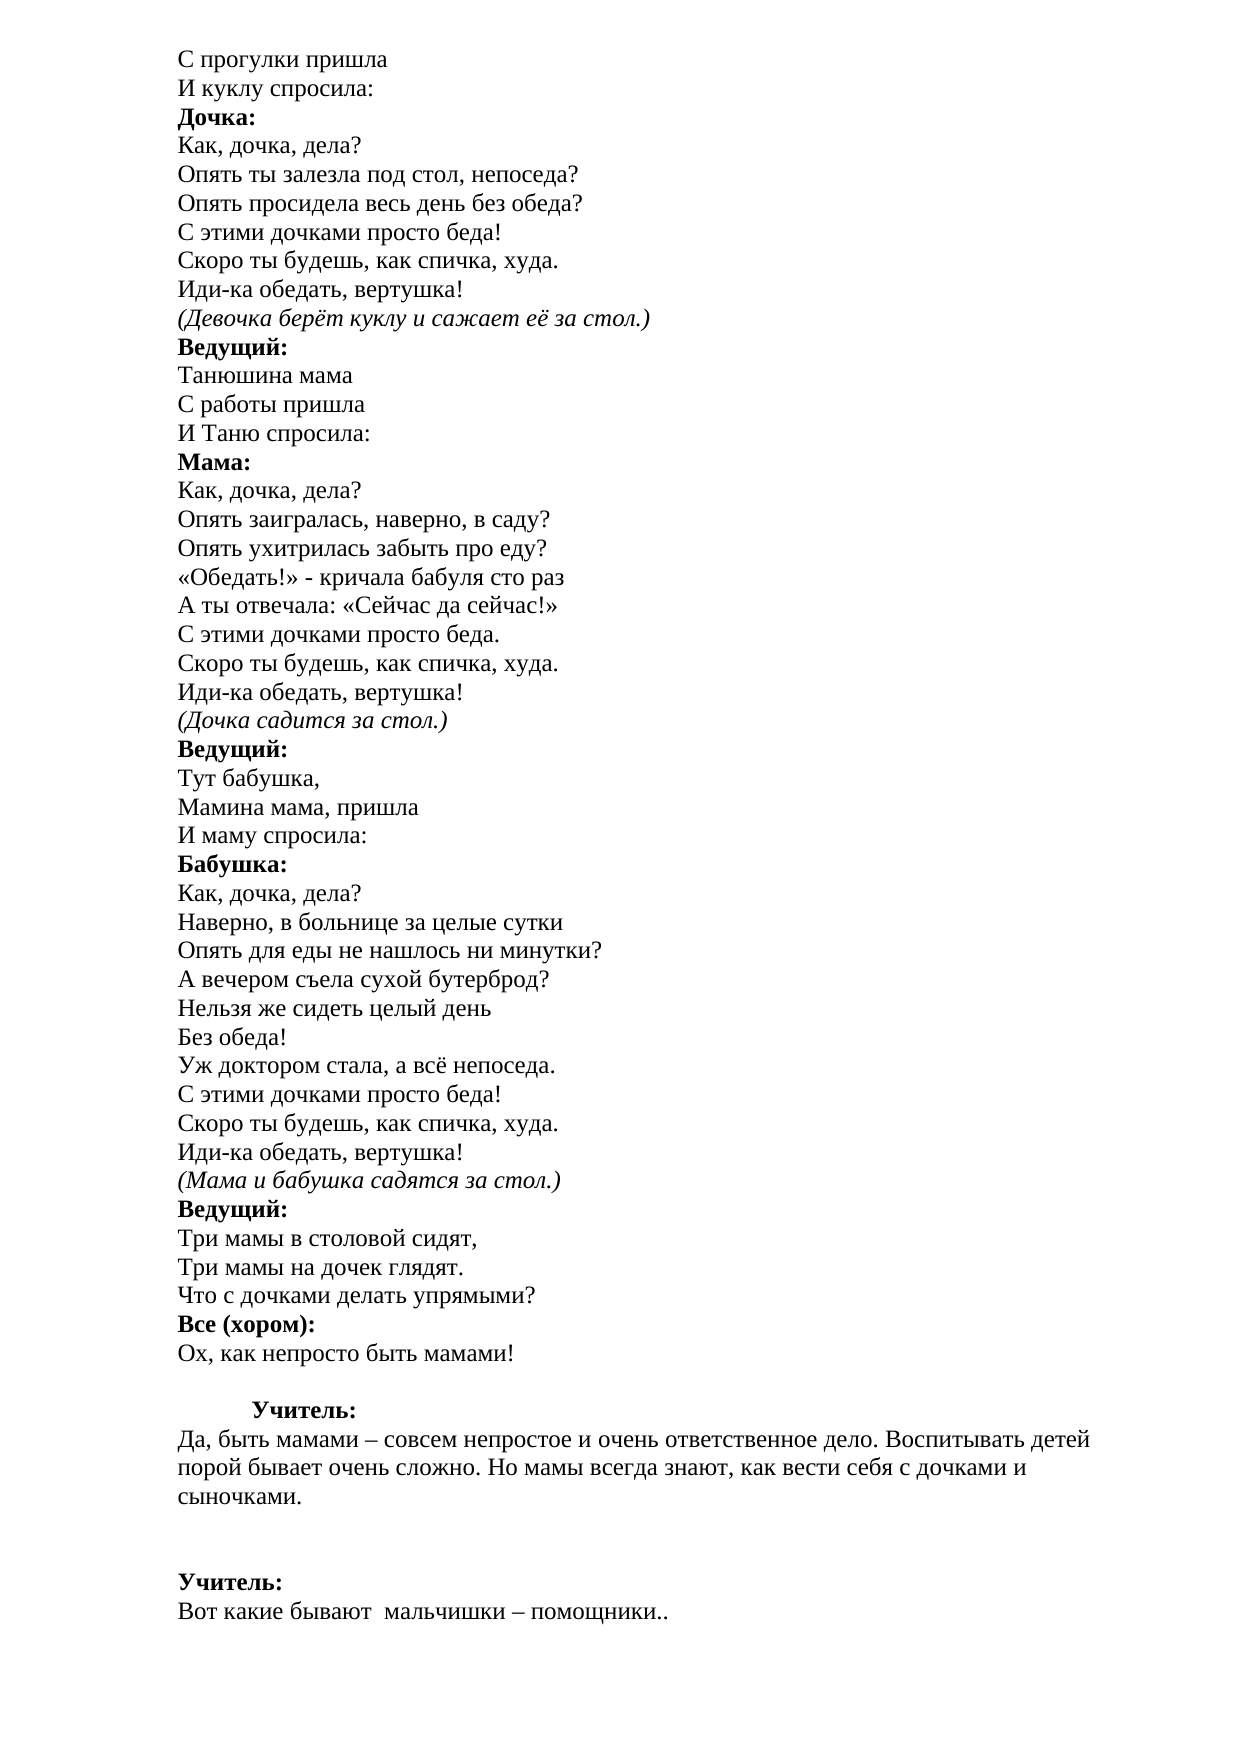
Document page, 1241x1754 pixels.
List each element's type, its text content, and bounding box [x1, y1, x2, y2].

text Учитель: Вот какие бывают мальчишки – помощники.. [177, 1539, 1152, 1653]
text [177, 44, 1152, 1395]
text Учитель: Да, быть мамами – совсем непростое и очень ответственное дело. Воспитывать детей порой бывает очень сложно. Но мамы всегда знают, как вести себя с дочками и сыночками. [177, 1395, 1152, 1510]
